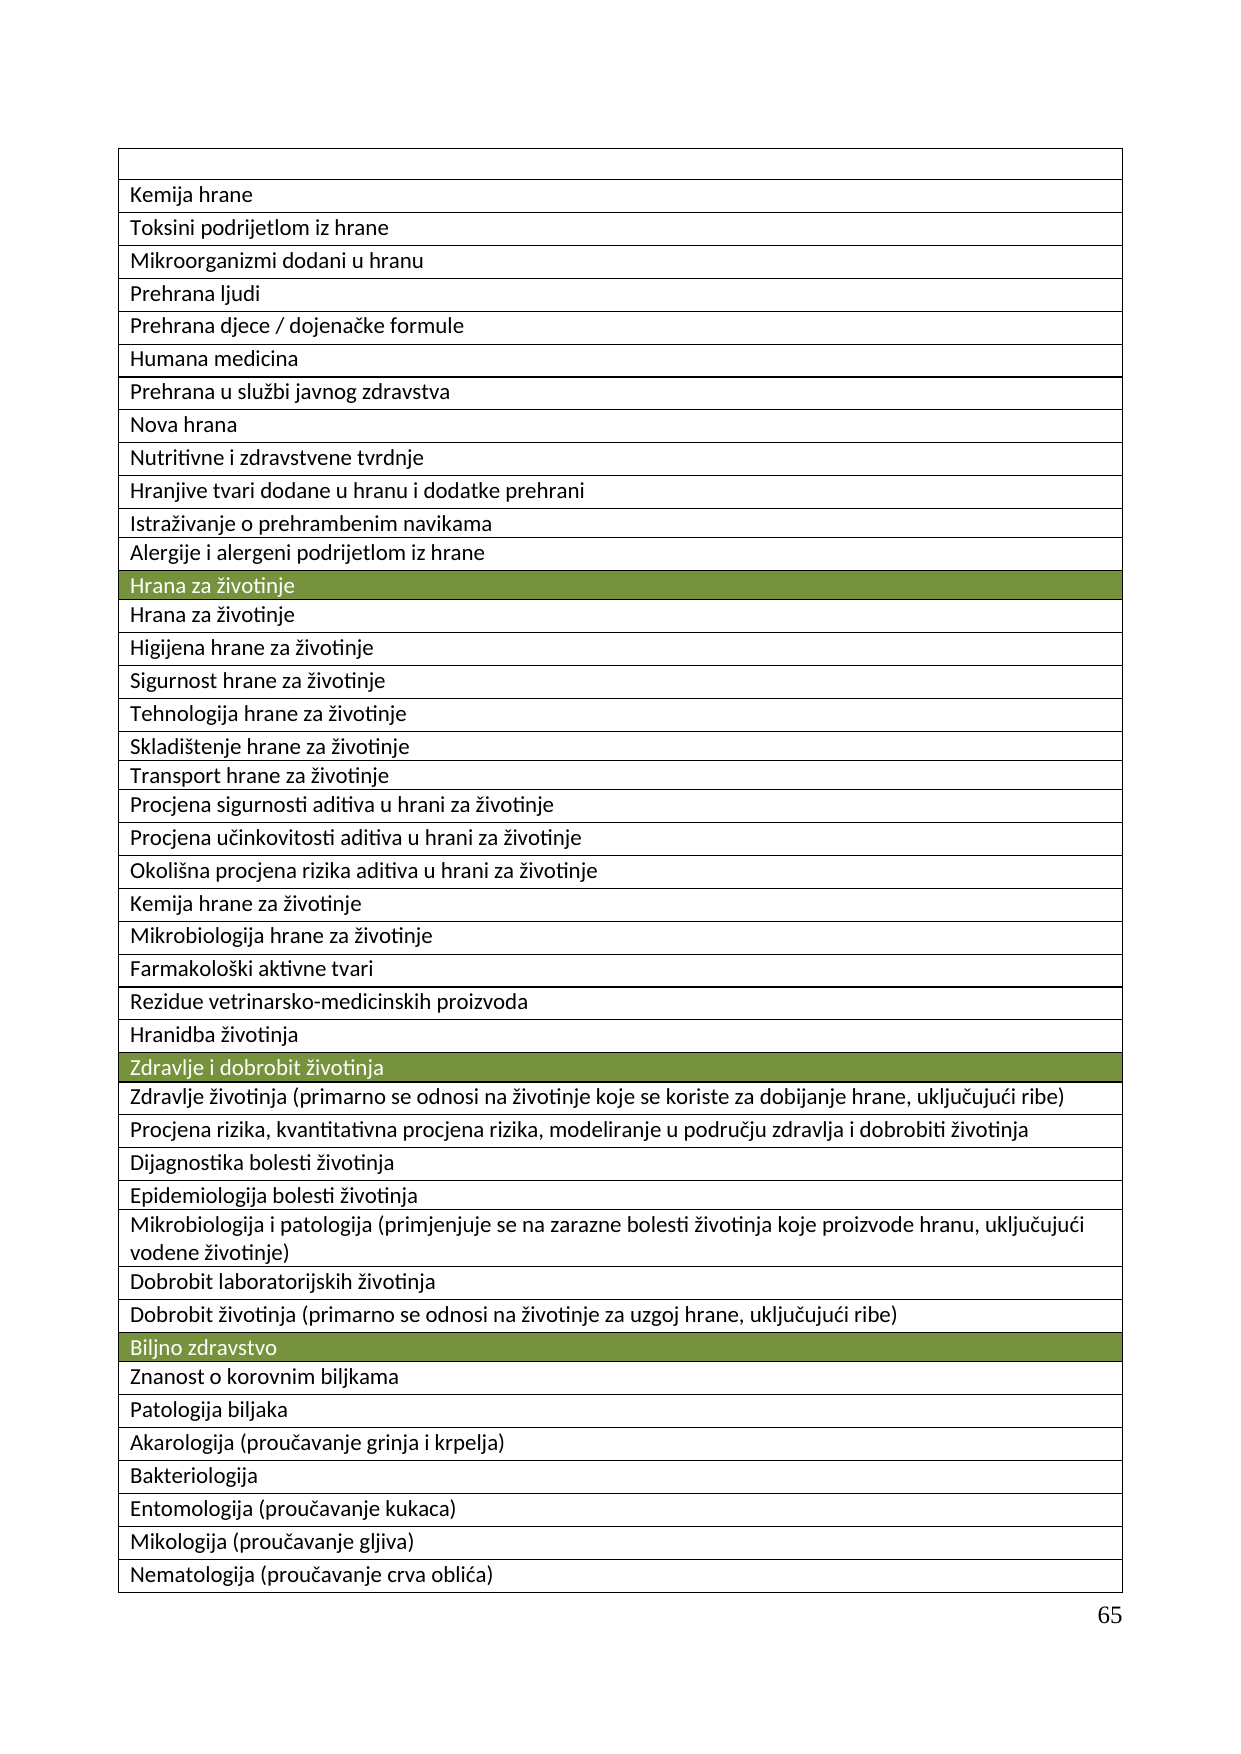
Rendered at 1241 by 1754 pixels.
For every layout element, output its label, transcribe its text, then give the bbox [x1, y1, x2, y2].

table_cell Procjena učinkovitosti aditiva u hrani za životinje [119, 823, 1122, 855]
table_cell Dobrobit životinja (primarno se odnosi na životinje za uzgoj hrane, uključujući ribe) [119, 1300, 1122, 1332]
table_cell Nova hrana [119, 410, 1122, 442]
table_cell Rezidue vetrinarsko-medicinskih proizvoda [119, 988, 1122, 1019]
table_cell Procjena sigurnosti aditiva u hrani za životinje [119, 790, 1122, 822]
table_cell Mikrobiologija hrane za životinje [119, 922, 1122, 953]
table_cell Nematologija (proučavanje crva oblića) [119, 1560, 1122, 1592]
table_cell Kemija hrane [119, 180, 1122, 212]
table_cell Dijagnostika bolesti životinja [119, 1148, 1122, 1180]
table_cell Farmakološki aktivne tvari [119, 955, 1122, 986]
table_cell Alergije i alergeni podrijetlom iz hrane [119, 538, 1122, 570]
table_cell Znanost o korovnim biljkama [119, 1362, 1122, 1394]
table_cell Transport hrane za životinje [119, 761, 1122, 789]
table_cell Higijena hrane za životinje [119, 633, 1122, 665]
table_cell Akarologija (proučavanje grinja i krpelja) [119, 1428, 1122, 1460]
table_cell Toksini podrijetlom iz hrane [119, 213, 1122, 245]
table_cell Patologija biljaka [119, 1395, 1122, 1427]
table_cell Prehrana djece / dojenačke formule [119, 312, 1122, 343]
table_cell Zdravlje životinja (primarno se odnosi na životinje koje se koriste za dobijanje hrane, uključujući ribe) [119, 1083, 1122, 1114]
table_cell Prehrana u službi javnog zdravstva [119, 378, 1122, 409]
table_cell Skladištenje hrane za životinje [119, 732, 1122, 760]
table_cell Hrana za životinje [119, 600, 1122, 632]
table_cell Kemija hrane za životinje [119, 889, 1122, 921]
table_cell Epidemiologija bolesti životinja [119, 1181, 1122, 1209]
table_cell Hrana za životinje [119, 571, 1122, 599]
table_cell Zdravlje i dobrobit životinja [119, 1053, 1122, 1081]
table_cell Hranidba životinja [119, 1020, 1122, 1052]
table_cell Hranjive tvari dodane u hranu i dodatke prehrani [119, 476, 1122, 508]
table_cell Istraživanje o prehrambenim navikama [119, 509, 1122, 537]
table_cell Humana medicina [119, 345, 1122, 376]
table_cell Prehrana ljudi [119, 279, 1122, 311]
table_cell Okolišna procjena rizika aditiva u hrani za životinje [119, 856, 1122, 888]
table_cell Entomologija (proučavanje kukaca) [119, 1494, 1122, 1526]
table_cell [119, 149, 1122, 179]
table_cell Nutritivne i zdravstvene tvrdnje [119, 443, 1122, 475]
table_cell Tehnologija hrane za životinje [119, 699, 1122, 731]
table_cell Bakteriologija [119, 1461, 1122, 1493]
table_cell Biljno zdravstvo [119, 1333, 1122, 1361]
table_cell Dobrobit laboratorijskih životinja [119, 1267, 1122, 1299]
table_cell Sigurnost hrane za životinje [119, 666, 1122, 698]
table_cell Procjena rizika, kvantitativna procjena rizika, modeliranje u području zdravlja i dobrobiti životinja [119, 1115, 1122, 1147]
table_cell Mikroorganizmi dodani u hranu [119, 246, 1122, 278]
table_cell Mikrobiologija i patologija (primjenjuje se na zarazne bolesti životinja koje proizvode hranu, uključujući vodene životinje) [119, 1210, 1122, 1266]
table_cell Mikologija (proučavanje gljiva) [119, 1527, 1122, 1559]
